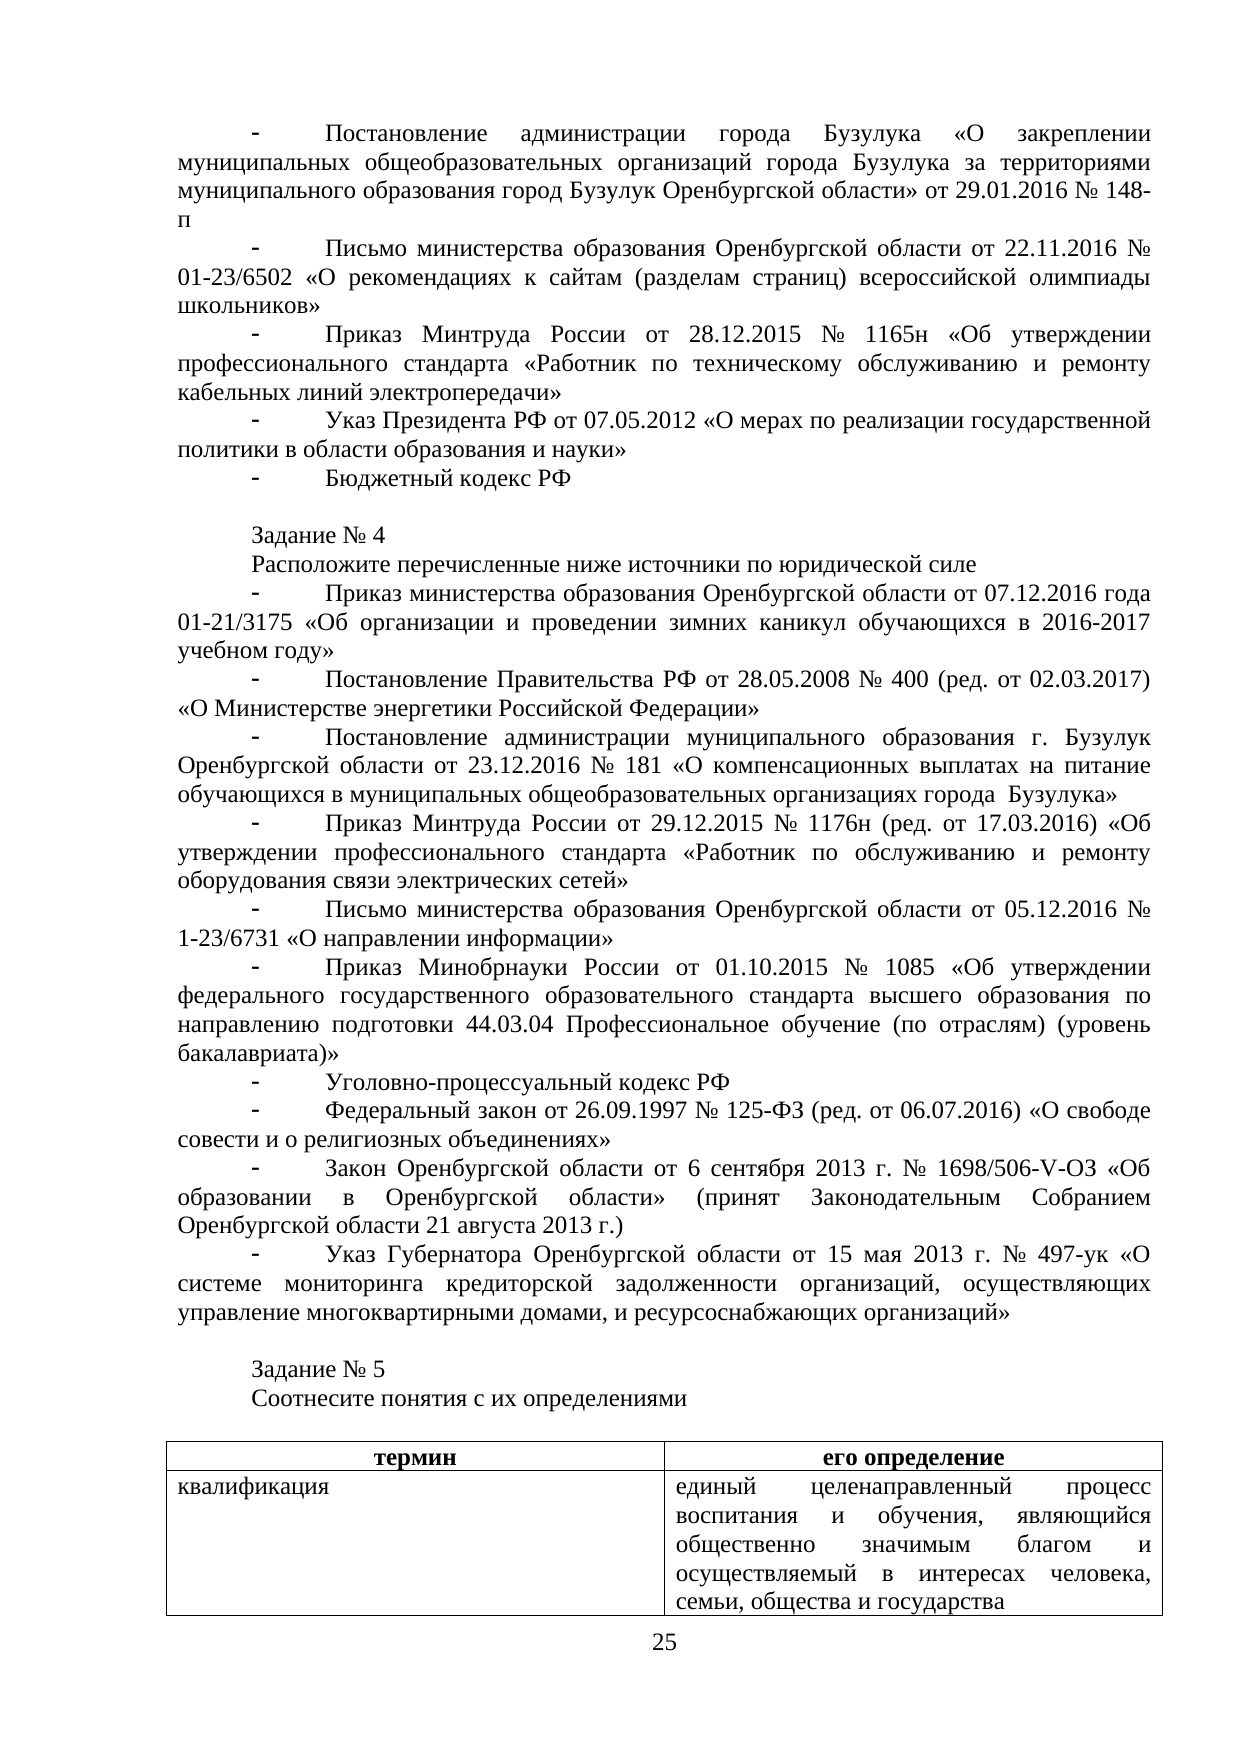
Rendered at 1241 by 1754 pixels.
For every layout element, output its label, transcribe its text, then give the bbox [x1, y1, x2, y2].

list Закон Оренбургской области от 6 сентября 2013 г. № 1698/506-V-ОЗ «Об образовании в Оренбургской области» (принят Законодательным Собранием Оренбургской области 21 августа 2013 г.) [177, 1153, 1152, 1239]
text Соотнесите понятия с их определениями [177, 1383, 1152, 1412]
list Постановление администрации города Бузулука «О закреплении муниципальных общеобразовательных организаций города Бузулука за территориями муниципального образования город Бузулук Оренбургской области» от 29.01.2016 № 148-п [177, 118, 1152, 233]
table_cell единый целенаправленный процесс воспитания и обучения, являющийся общественно значимым благом и осуществляемый в интересах человека, семьи, общества и государства [665, 1471, 1162, 1615]
table_cell квалификация [167, 1471, 664, 1615]
list Указ Губернатора Оренбургской области от 15 мая 2013 г. № 497-ук «О системе мониторинга кредиторской задолженности организаций, осуществляющих управление многоквартирными домами, и ресурсоснабжающих организаций» [177, 1239, 1152, 1326]
text Расположите перечисленные ниже источники по юридической силе [177, 549, 1152, 578]
table_header термин [167, 1442, 664, 1470]
list Постановление Правительства РФ от 28.05.2008 № 400 (ред. от 02.03.2017) «О Министерстве энергетики Российской Федерации» [177, 664, 1152, 722]
text Задание № 5 [177, 1354, 1152, 1383]
text Задание № 4 [177, 521, 1152, 549]
list Приказ Минтруда России от 29.12.2015 № 1176н (ред. от 17.03.2016) «Об утверждении профессионального стандарта «Работник по обслуживанию и ремонту оборудования связи электрических сетей» [177, 808, 1152, 894]
list Письмо министерства образования Оренбургской области от 05.12.2016 № 1-23/6731 «О направлении информации» [177, 894, 1152, 952]
list Бюджетный кодекс РФ [177, 463, 1152, 492]
list Приказ Минтруда России от 28.12.2015 № 1165н «Об утверждении профессионального стандарта «Работник по техническому обслуживанию и ремонту кабельных линий электропередачи» [177, 319, 1152, 406]
list Уголовно-процессуальный кодекс РФ [177, 1067, 1152, 1096]
list Письмо министерства образования Оренбургской области от 22.11.2016 № 01-23/6502 «О рекомендациях к сайтам (разделам страниц) всероссийской олимпиады школьников» [177, 233, 1152, 319]
list Приказ Минобрнауки России от 01.10.2015 № 1085 «Об утверждении федерального государственного образовательного стандарта высшего образования по направлению подготовки 44.03.04 Профессиональное обучение (по отраслям) (уровень бакалавриата)» [177, 952, 1152, 1067]
list Постановление администрации муниципального образования г. Бузулук Оренбургской области от 23.12.2016 № 181 «О компенсационных выплатах на питание обучающихся в муниципальных общеобразовательных организациях города Бузулука» [177, 722, 1152, 808]
list Федеральный закон от 26.09.1997 № 125-ФЗ (ред. от 06.07.2016) «О свободе совести и о религиозных объединениях» [177, 1096, 1152, 1153]
table_header его определение [665, 1442, 1162, 1470]
list Приказ министерства образования Оренбургской области от 07.12.2016 года 01-21/3175 «Об организации и проведении зимних каникул обучающихся в 2016-2017 учебном году» [177, 578, 1152, 664]
list Указ Президента РФ от 07.05.2012 «О мерах по реализации государственной политики в области образования и науки» [177, 406, 1152, 463]
